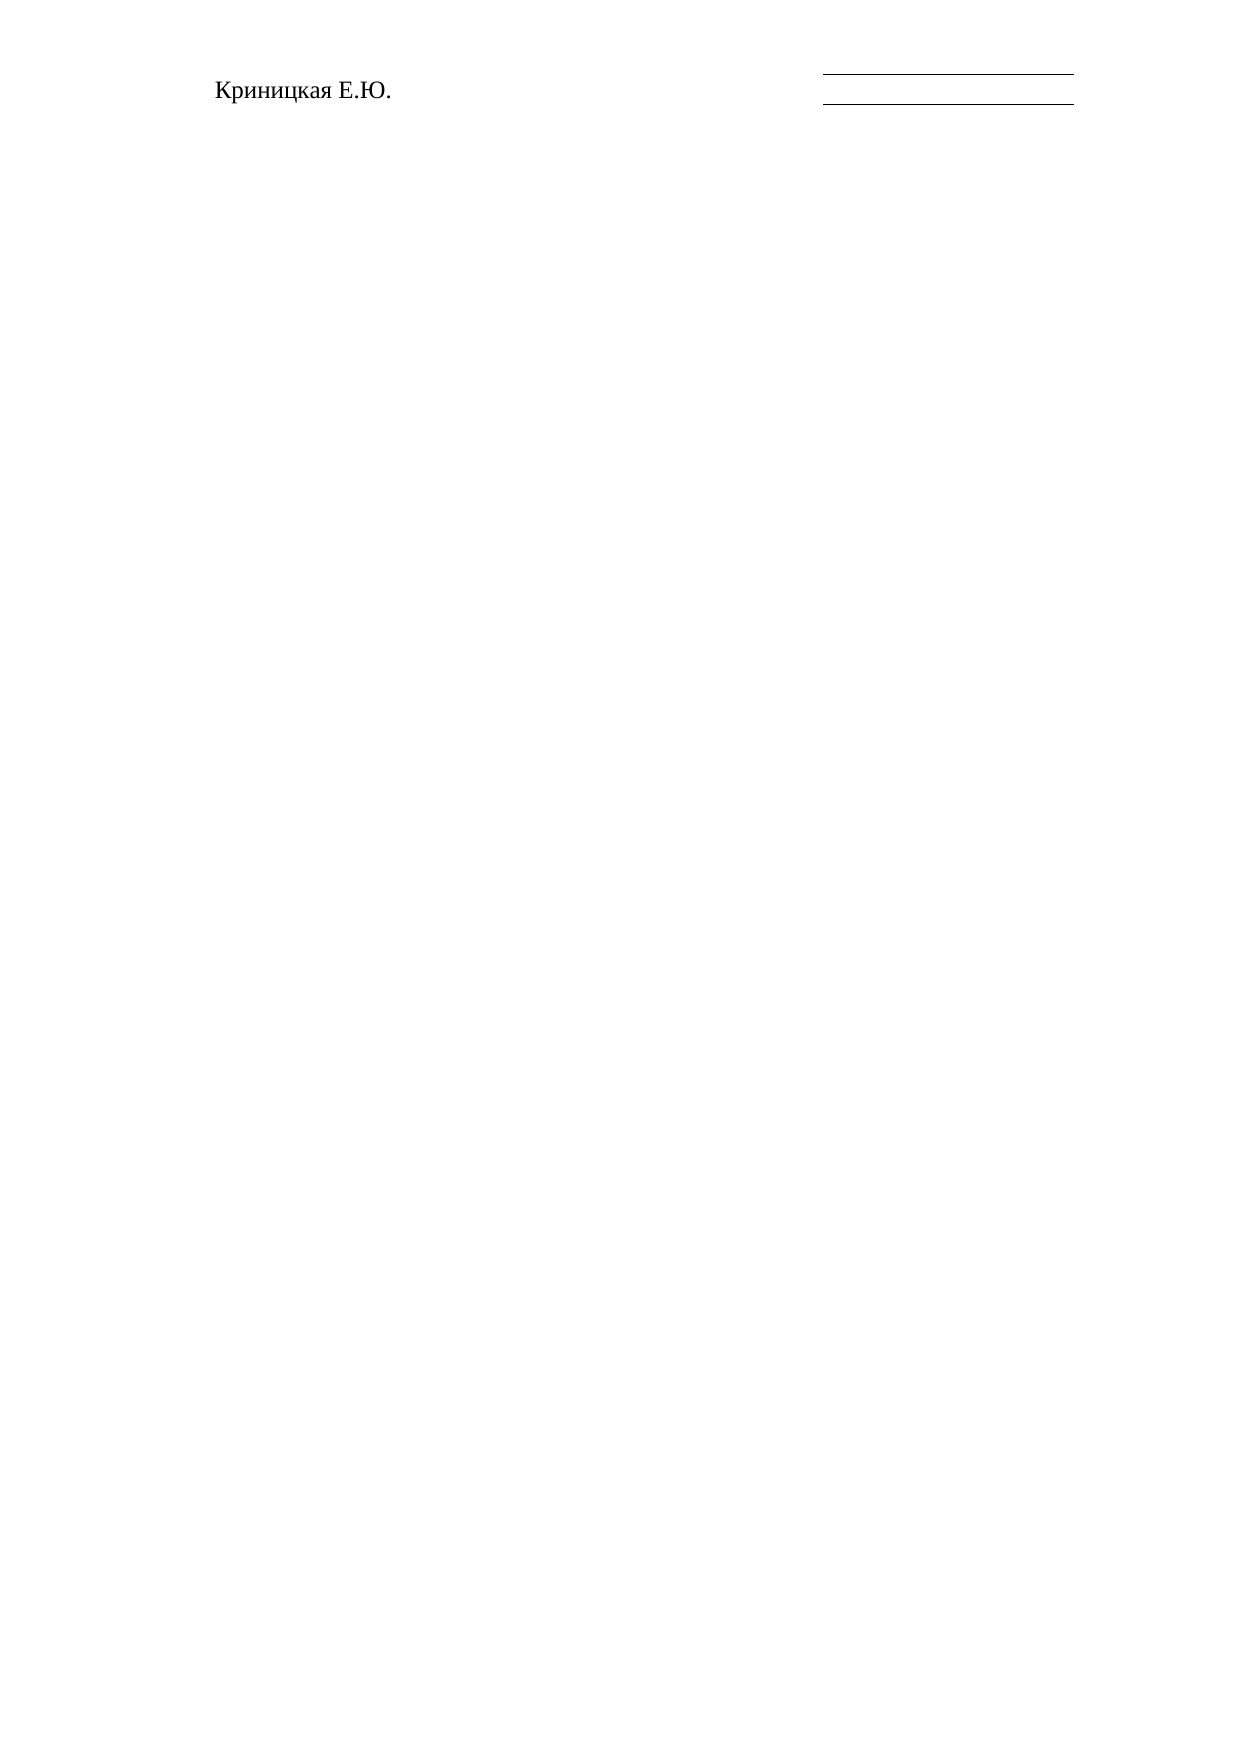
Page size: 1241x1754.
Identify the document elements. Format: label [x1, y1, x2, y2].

table_cell [823, 75, 1074, 104]
table_cell [203, 74, 823, 104]
